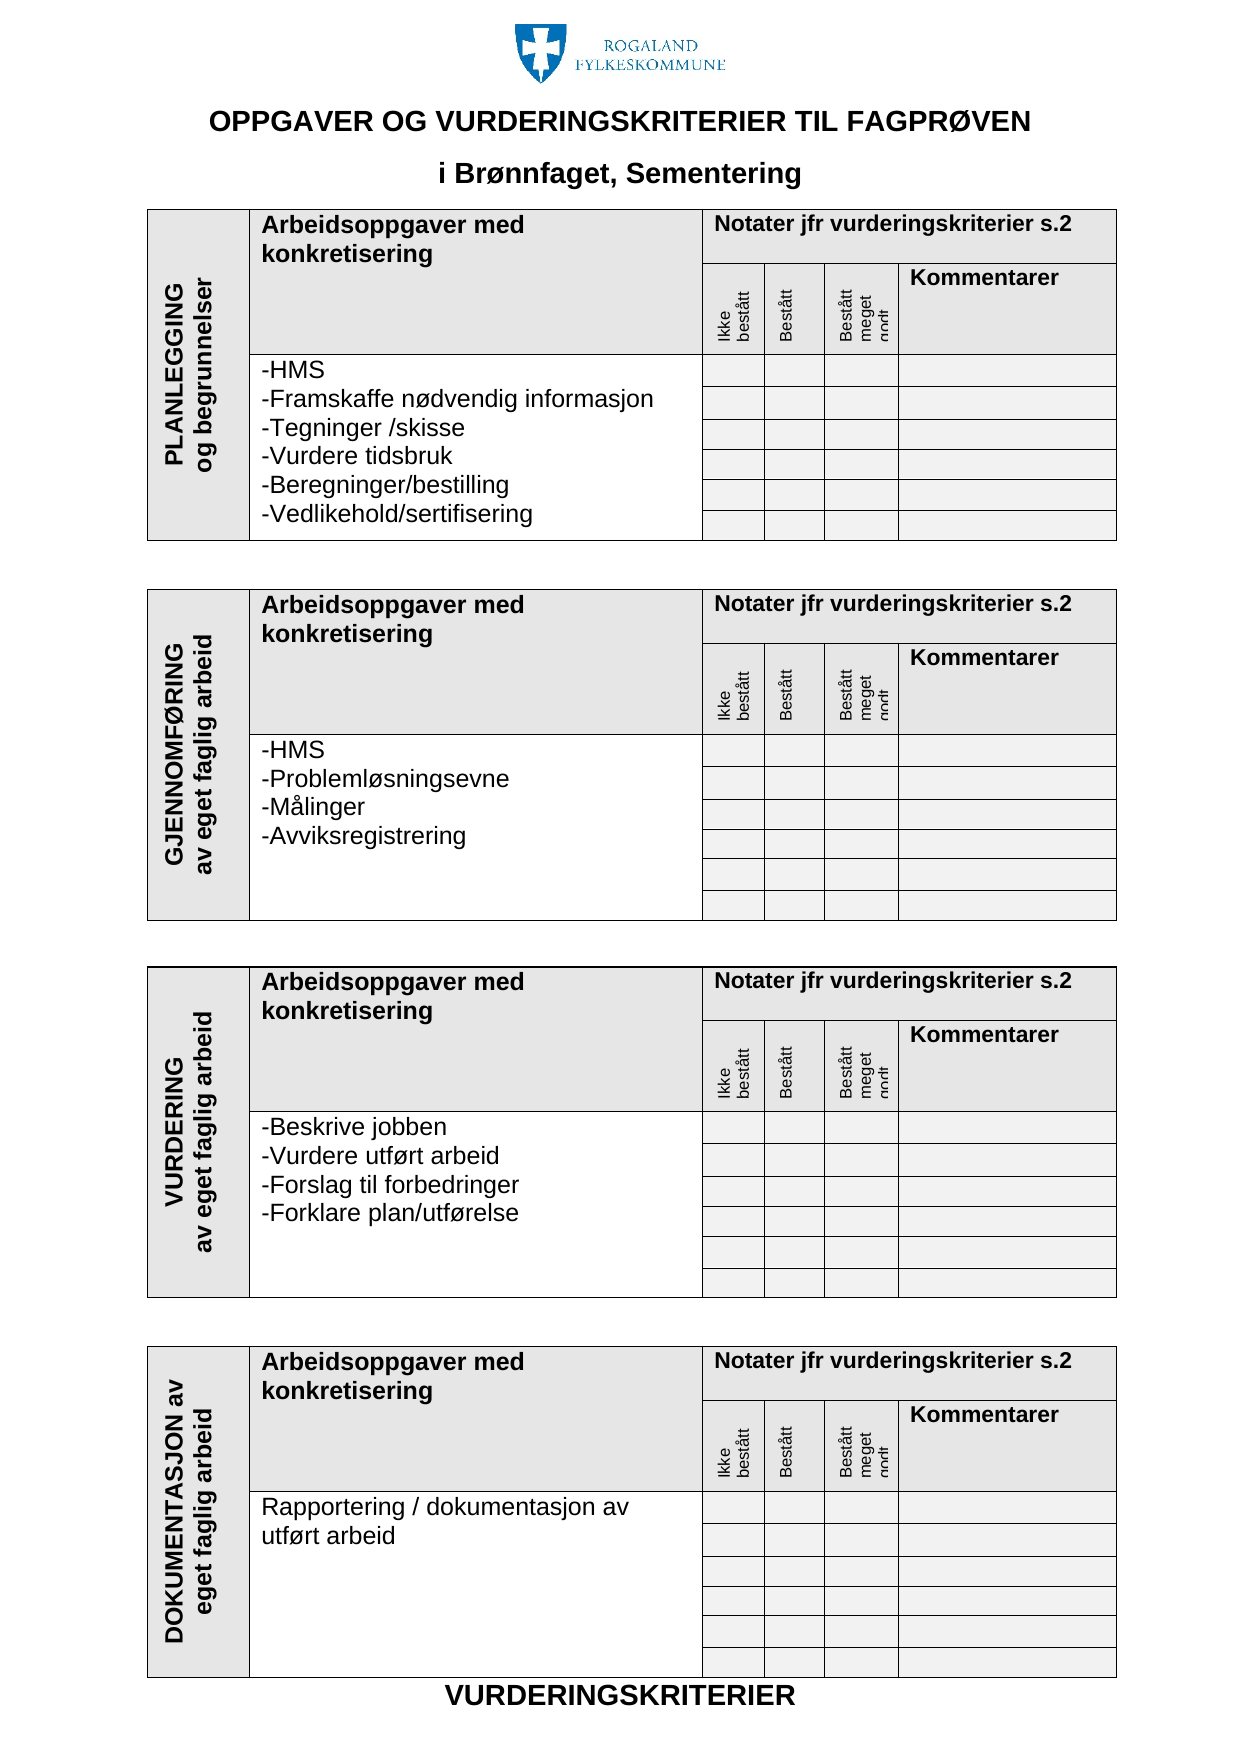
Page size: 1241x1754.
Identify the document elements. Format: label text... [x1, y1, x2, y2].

table_cell Kommentarer [899, 1401, 1116, 1491]
table_cell [703, 1524, 764, 1556]
table_cell [703, 1492, 764, 1523]
table_cell [765, 1616, 824, 1647]
table_cell [703, 1269, 764, 1297]
table_cell [765, 1144, 824, 1176]
table_cell [825, 1524, 898, 1556]
table_cell [765, 767, 824, 799]
table_cell [765, 1524, 824, 1556]
table_cell [703, 891, 764, 920]
table_cell [899, 735, 1116, 766]
table_header Notater jfr vurderingskriterier s.2 [703, 590, 1116, 643]
table_cell Ikke bestått [703, 264, 764, 354]
table_cell [703, 859, 764, 890]
table_header DOKUMENTASJON av eget faglig arbeid [148, 1347, 249, 1677]
table_cell [825, 1207, 898, 1236]
table_cell [765, 1112, 824, 1143]
table_cell [899, 387, 1116, 419]
table_cell [825, 830, 898, 858]
table_cell -Beskrive jobben -Vurdere utført arbeid -Forslag til forbedringer -Forklare plan/utførelse [250, 1112, 702, 1297]
table_cell [899, 1648, 1116, 1677]
table_cell [825, 387, 898, 419]
table_cell [825, 1648, 898, 1677]
table_cell Bestått [765, 264, 824, 354]
table_header Notater jfr vurderingskriterier s.2 [703, 210, 1116, 263]
table_cell [825, 800, 898, 828]
table_cell [825, 480, 898, 510]
table_cell [899, 511, 1116, 540]
table_cell [899, 1207, 1116, 1236]
table_cell [703, 767, 764, 799]
table_cell [899, 1587, 1116, 1615]
table_header VURDERING av eget faglig arbeid [148, 968, 249, 1297]
table_cell [825, 1112, 898, 1143]
text OPPGAVER OG VURDERINGSKRITERIER TIL FAGPRØVEN [148, 104, 1092, 137]
table_header Arbeidsoppgaver med konkretisering [250, 590, 702, 734]
table_header PLANLEGGING og begrunnelser [148, 210, 249, 540]
table_cell [703, 800, 764, 828]
picture [515, 24, 725, 85]
table_cell [899, 859, 1116, 890]
table_cell [703, 480, 764, 510]
table_cell [899, 450, 1116, 478]
table_cell [899, 800, 1116, 828]
table_cell [703, 1177, 764, 1206]
table_header GJENNOMFØRING av eget faglig arbeid [148, 590, 249, 920]
table_cell [899, 1557, 1116, 1586]
table_cell [899, 767, 1116, 799]
table_cell [825, 735, 898, 766]
table_cell [899, 830, 1116, 858]
table_cell [765, 735, 824, 766]
table_cell Bestått meget godt [825, 1021, 898, 1111]
table_header Arbeidsoppgaver med konkretisering [250, 210, 702, 354]
table_cell [765, 355, 824, 386]
table_cell [765, 420, 824, 449]
table_cell [899, 1492, 1116, 1523]
table_cell [899, 1524, 1116, 1556]
table_cell Rapportering / dokumentasjon av utført arbeid [250, 1492, 702, 1677]
table_cell Bestått meget godt [825, 264, 898, 354]
table_cell [825, 1557, 898, 1586]
table_cell Kommentarer [899, 264, 1116, 354]
table_cell [703, 1112, 764, 1143]
table_cell [899, 1144, 1116, 1176]
table_cell [703, 1648, 764, 1677]
table_cell [703, 511, 764, 540]
table_header Arbeidsoppgaver med konkretisering [250, 968, 702, 1111]
table_cell [703, 450, 764, 478]
table_cell [825, 511, 898, 540]
table_cell [765, 800, 824, 828]
table_cell [825, 1237, 898, 1267]
table_cell [703, 1587, 764, 1615]
table_cell Bestått meget godt [825, 1401, 898, 1491]
table_cell [765, 859, 824, 890]
table_cell [703, 1616, 764, 1647]
table_cell [899, 1112, 1116, 1143]
table_cell [703, 1207, 764, 1236]
table_cell Bestått [765, 1401, 824, 1491]
table_cell [703, 420, 764, 449]
table_cell [825, 1177, 898, 1206]
table_cell [765, 480, 824, 510]
table_cell Bestått meget godt [825, 644, 898, 734]
table_cell [765, 511, 824, 540]
table_cell [765, 891, 824, 920]
table_header Arbeidsoppgaver med konkretisering [250, 1347, 702, 1491]
table_cell [765, 387, 824, 419]
table_cell [899, 1269, 1116, 1297]
table_cell Ikke bestått [703, 644, 764, 734]
table_cell Bestått [765, 1021, 824, 1111]
table_header Notater jfr vurderingskriterier s.2 [703, 1347, 1116, 1400]
table_cell [899, 1177, 1116, 1206]
table_cell [899, 355, 1116, 386]
table_cell [825, 1492, 898, 1523]
table_cell [825, 1587, 898, 1615]
table_cell [765, 1557, 824, 1586]
table_cell Ikke bestått [703, 1401, 764, 1491]
table_cell [703, 830, 764, 858]
table_cell [899, 480, 1116, 510]
table_cell [899, 891, 1116, 920]
table_cell -HMS -Problemløsningsevne -Målinger -Avviksregistrering [250, 735, 702, 920]
table_cell [765, 450, 824, 478]
table_cell [825, 355, 898, 386]
table_cell [703, 1237, 764, 1267]
table_cell [703, 387, 764, 419]
table_cell [765, 1237, 824, 1267]
table_cell [899, 1237, 1116, 1267]
table_cell [765, 1207, 824, 1236]
table_cell [765, 1177, 824, 1206]
table_cell Kommentarer [899, 1021, 1116, 1111]
table_cell [765, 1269, 824, 1297]
table_cell [899, 420, 1116, 449]
table_cell Kommentarer [899, 644, 1116, 734]
table_cell Bestått [765, 644, 824, 734]
table_cell [765, 1587, 824, 1615]
table_header Notater jfr vurderingskriterier s.2 [703, 968, 1116, 1020]
table_cell [765, 1492, 824, 1523]
table_cell [703, 1557, 764, 1586]
table_cell [825, 1269, 898, 1297]
table_cell [825, 767, 898, 799]
table_cell [765, 1648, 824, 1677]
table_cell [703, 735, 764, 766]
table_cell [899, 1616, 1116, 1647]
table_cell [825, 859, 898, 890]
text VURDERINGSKRITERIER [148, 1678, 1092, 1712]
table_cell [825, 420, 898, 449]
table_cell [703, 1144, 764, 1176]
table_cell -HMS -Framskaffe nødvendig informasjon -Tegninger /skisse -Vurdere tidsbruk -Beregninger/bestilling -Vedlikehold/sertifisering [250, 355, 702, 540]
table_cell [825, 891, 898, 920]
table_cell [765, 830, 824, 858]
table_cell [825, 1144, 898, 1176]
table_cell Ikke bestått [703, 1021, 764, 1111]
table_cell [825, 450, 898, 478]
table_cell [703, 355, 764, 386]
text i Brønnfaget, Sementering [148, 156, 1092, 190]
table_cell [825, 1616, 898, 1647]
